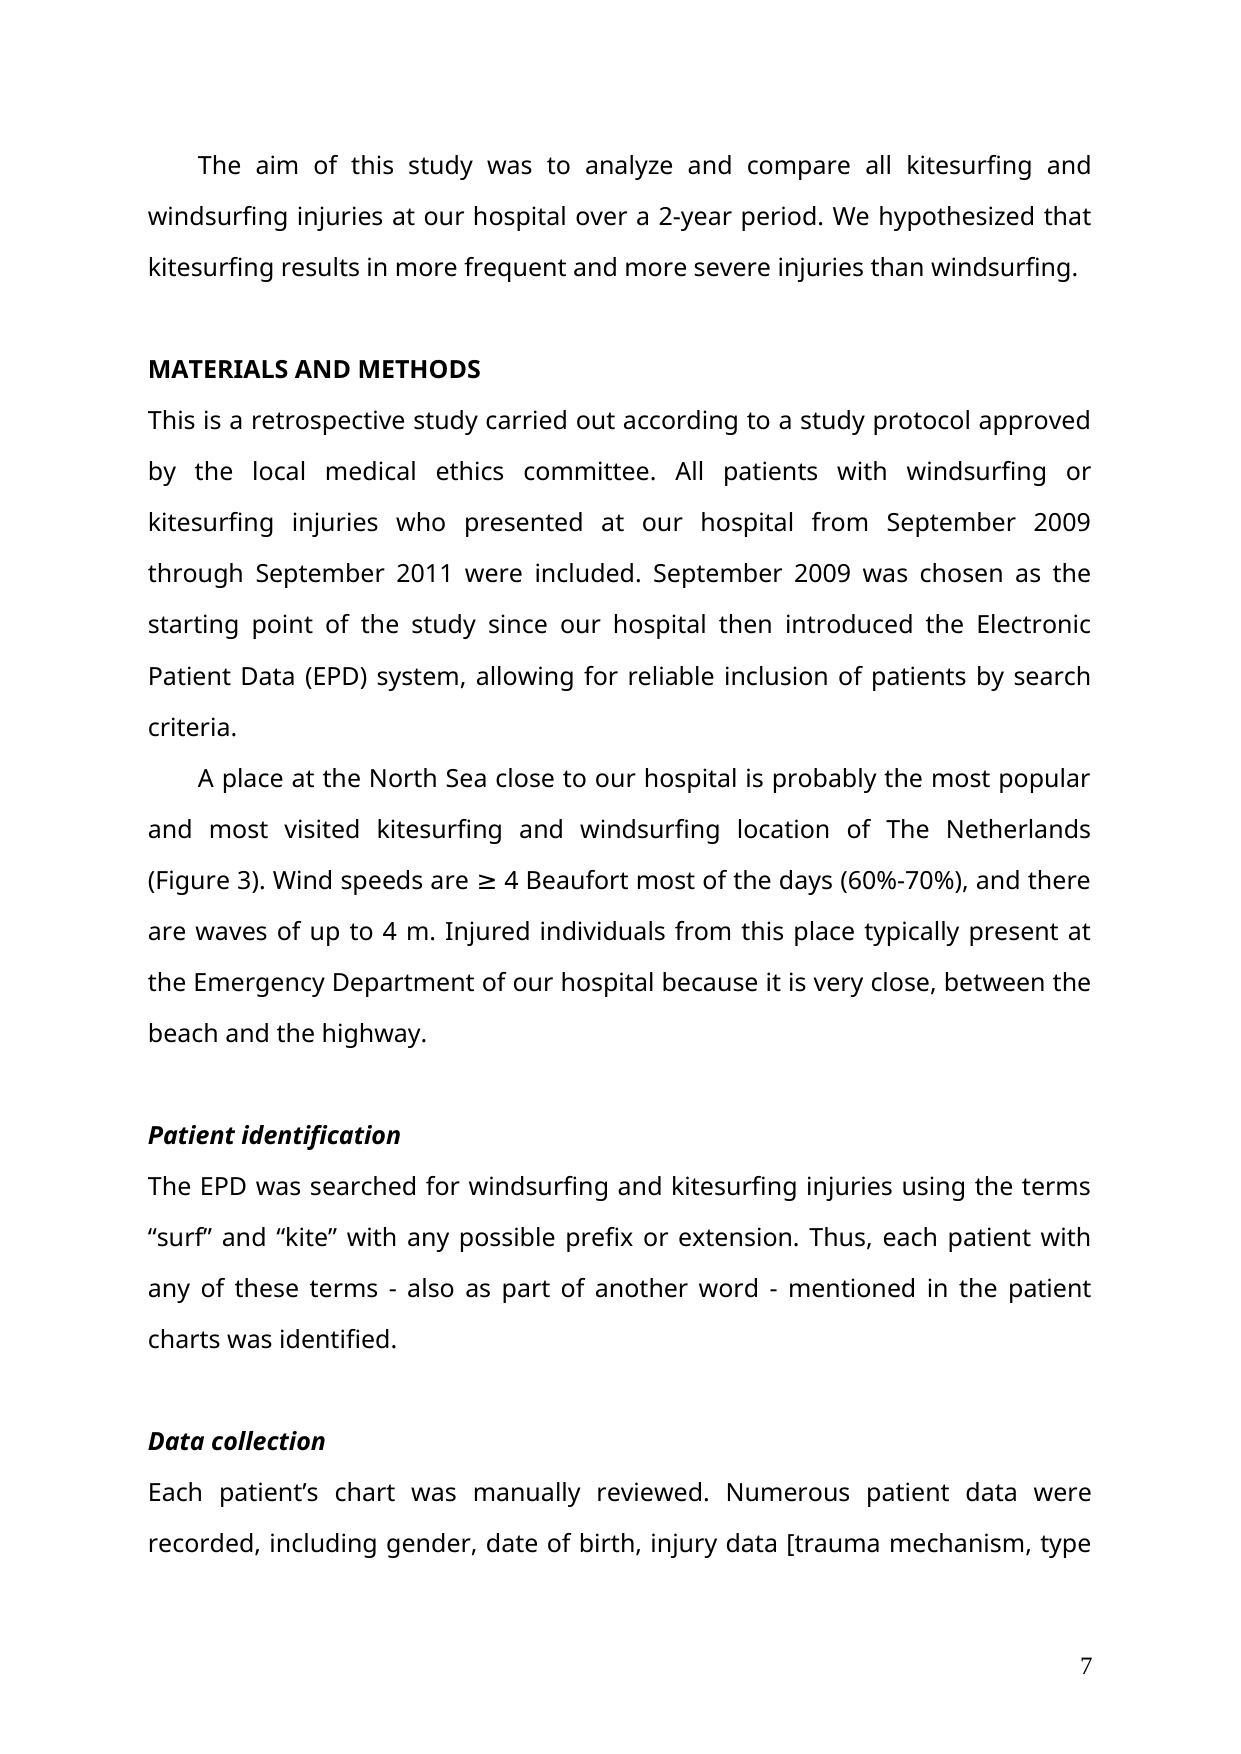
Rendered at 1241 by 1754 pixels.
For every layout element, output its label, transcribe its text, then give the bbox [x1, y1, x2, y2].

text MATERIALS AND METHODS [148, 352, 1092, 386]
text Data collection [148, 1424, 1092, 1458]
text The aim of this study was to analyze and compare all kitesurfing and windsurfing injuries at our hospital over a 2-year period. We hypothesized that kitesurfing results in more frequent and more severe injuries than windsurfing. [148, 148, 1092, 284]
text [148, 1475, 1092, 1560]
text This is a retrospective study carried out according to a study protocol approved by the local medical ethics committee. All patients with windsurfing or kitesurfing injuries who presented at our hospital from September 2009 through September 2011 were included. September 2009 was chosen as the starting point of the study since our hospital then introduced the Electronic Patient Data (EPD) system, allowing for reliable inclusion of patients by search criteria. [148, 403, 1092, 743]
text A place at the North Sea close to our hospital is probably the most popular and most visited kitesurfing and windsurfing location of The Netherlands (Figure 3). Wind speeds are ≥ 4 Beaufort most of the days (60%-70%), and there are waves of up to 4 m. Injured individuals from this place typically present at the Emergency Department of our hospital because it is very close, between the beach and the highway. [148, 760, 1092, 1049]
text Patient identification [148, 1117, 1092, 1152]
text The EPD was searched for windsurfing and kitesurfing injuries using the terms “surf” and “kite” with any possible prefix or extension. Thus, each patient with any of these terms - also as part of another word - mentioned in the patient charts was identified. [148, 1168, 1092, 1356]
